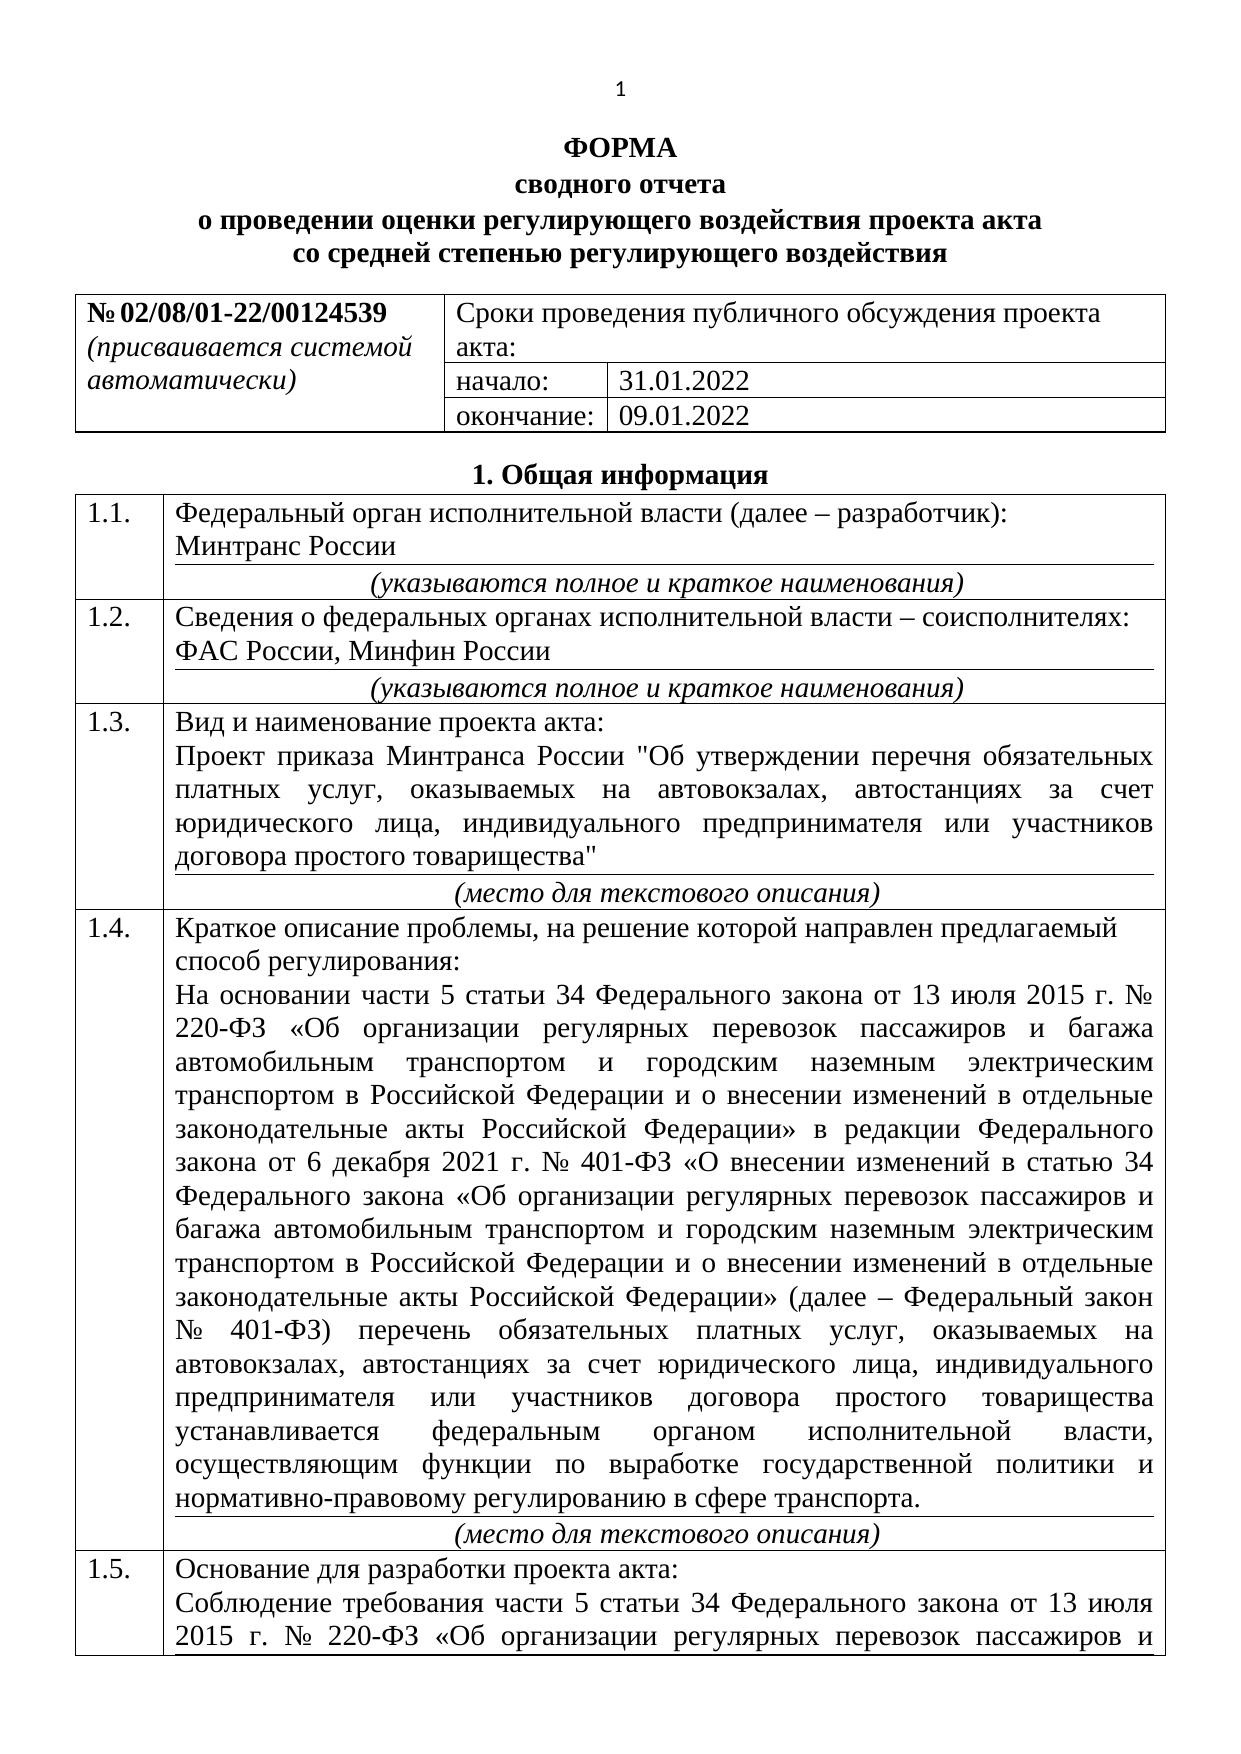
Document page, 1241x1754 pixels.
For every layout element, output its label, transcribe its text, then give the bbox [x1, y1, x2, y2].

table_cell 31.01.2022 [608, 363, 1165, 397]
table_cell 1.5. [76, 1551, 163, 1655]
table_cell Краткое описание проблемы, на решение которой направлен предлагаемый способ регулирования: На основании части 5 статьи 34 Федерального закона от 13 июля 2015 г. № 220-ФЗ «Об организации регулярных перевозок пассажиров и багажа автомобильным транспортом и городским наземным электрическим транспортом в Российской Федерации и о внесении изменений в отдельные законодательные акты Российской Федерации» в редакции Федерального закона от 6 декабря 2021 г. № 401-ФЗ «О внесении изменений в статью 34 Федерального закона «Об организации регулярных перевозок пассажиров и багажа автомобильным транспортом и городским наземным электрическим транспортом в Российской Федерации и о внесении изменений в отдельные законодательные акты Российской Федерации» (далее – Федеральный закон № 401-ФЗ) перечень обязательных платных услуг, оказываемых на автовокзалах, автостанциях за счет юридического лица, индивидуального предпринимателя или участников договора простого товарищества устанавливается федеральным органом исполнительной власти, осуществляющим функции по выработке государственной политики и нормативно-правовому регулированию в сфере транспорта. (место для текстового описания) [164, 910, 1165, 1550]
table_cell Сведения о федеральных органах исполнительной власти – соисполнителях: ФАС России, Минфин России (указываются полное и краткое наименования) [164, 600, 1165, 703]
table_header Сроки проведения публичного обсуждения проекта акта: [445, 295, 1165, 362]
table_cell 1.3. [76, 704, 163, 909]
table_header [76, 295, 444, 431]
table_cell 1.2. [76, 600, 163, 703]
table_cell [164, 1551, 1165, 1655]
table_cell начало: [445, 363, 607, 397]
table_cell окончание: [445, 398, 607, 431]
table_header 1.1. [76, 495, 163, 598]
text сводного отчета [75, 166, 1165, 199]
table_cell 1.4. [76, 910, 163, 1550]
table_cell 09.01.2022 [608, 398, 1165, 431]
text о проведении оценки регулирующего воздействия проекта акта [75, 202, 1165, 236]
table_cell Вид и наименование проекта акта: Проект приказа Минтранса России "Об утверждении перечня обязательных платных услуг, оказываемых на автовокзалах, автостанциях за счет юридического лица, индивидуального предпринимателя или участников договора простого товарищества" (место для текстового описания) [164, 704, 1165, 909]
text ФОРМА [75, 130, 1165, 163]
text со средней степенью регулирующего воздействия [75, 236, 1165, 269]
text 1. Общая информация [75, 457, 1165, 491]
table_header Федеральный орган исполнительной власти (далее – разработчик): Минтранс России (указываются полное и краткое наименования) [164, 495, 1165, 598]
